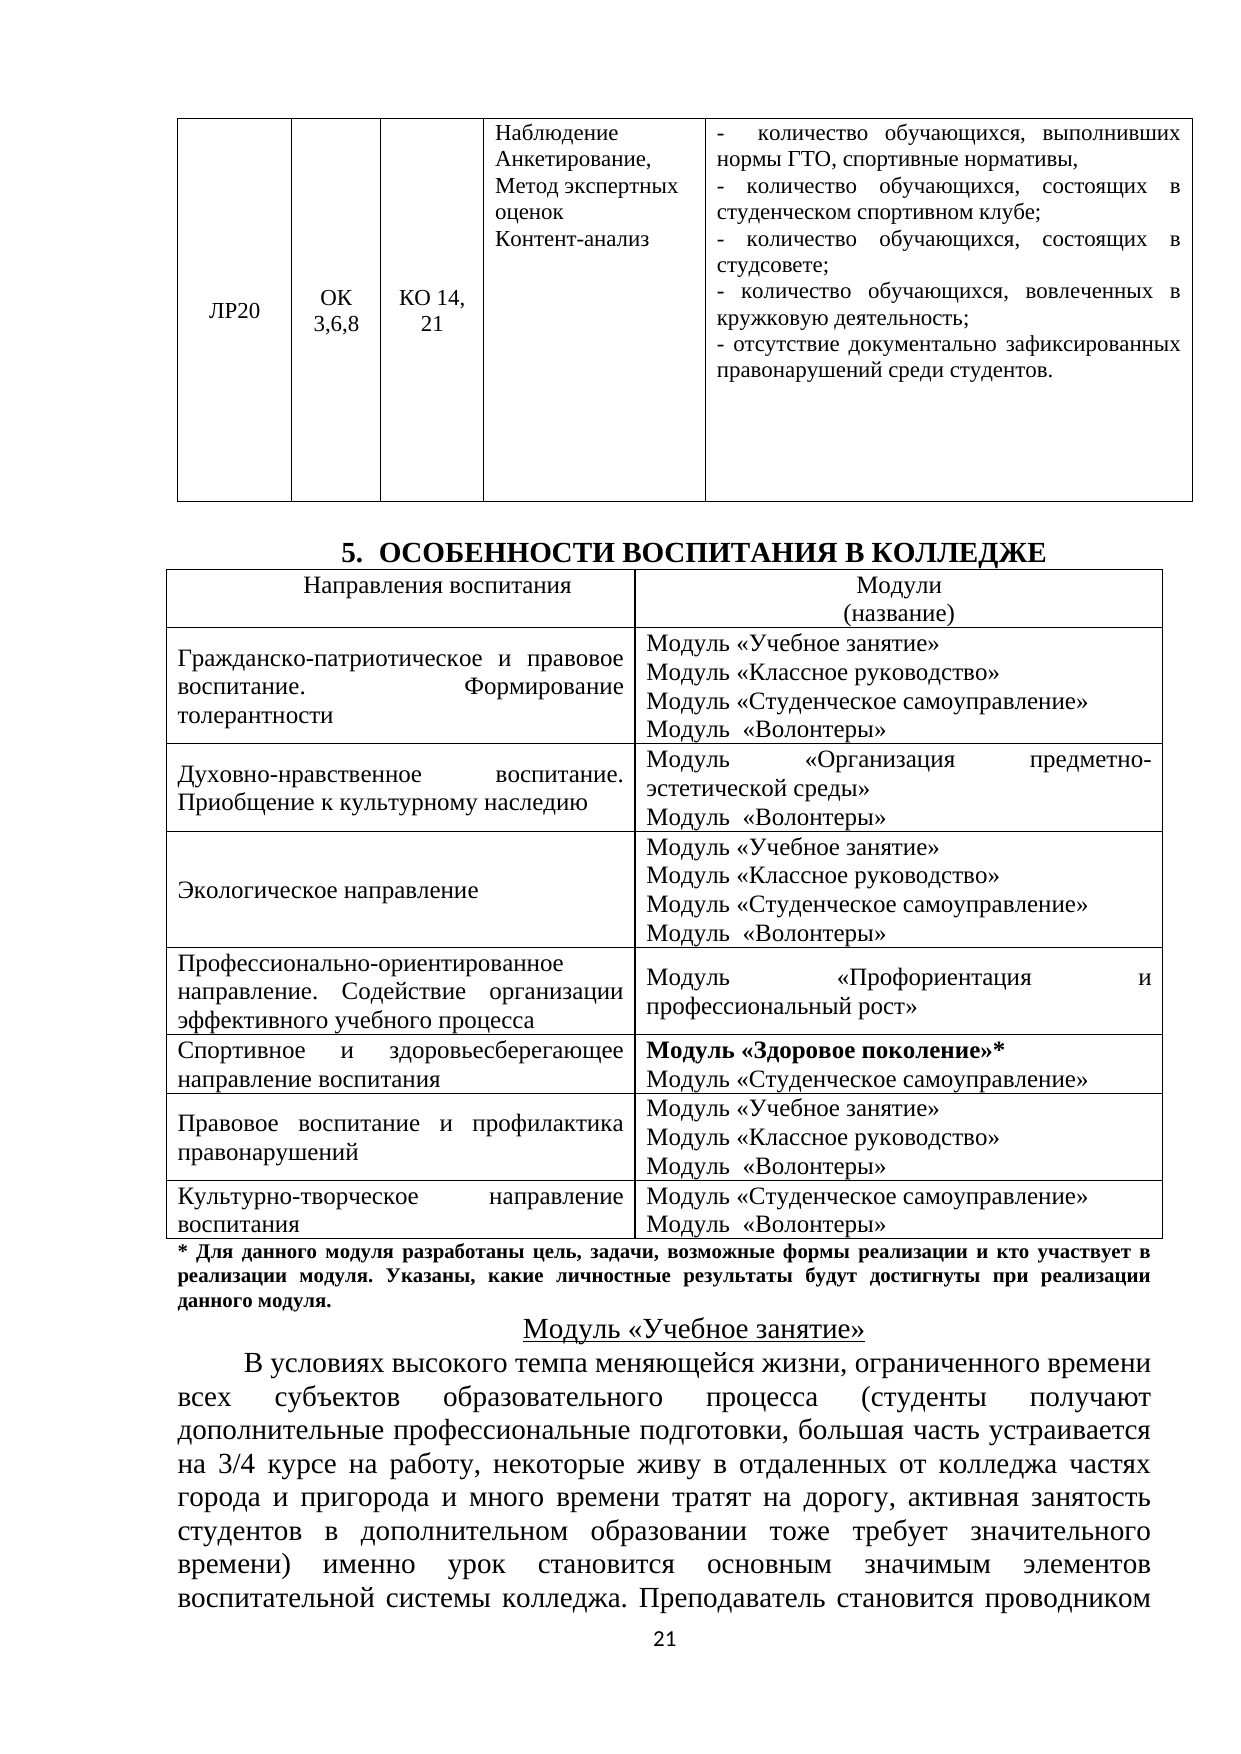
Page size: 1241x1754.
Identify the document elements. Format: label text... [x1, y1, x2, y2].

table_cell Модуль «Здоровое поколение»* Модуль «Студенческое самоуправление» [636, 1035, 1162, 1092]
table_header Модули (название) [636, 570, 1162, 627]
table_cell Модуль «Организация предметно-эстетической среды» Модуль «Волонтеры» [636, 744, 1162, 831]
table_cell Модуль «Учебное занятие» Модуль «Классное руководство» Модуль «Волонтеры» [636, 1094, 1162, 1180]
table_cell - количество обучающихся, выполнивших нормы ГТО, спортивные нормативы, - количество обучающихся, состоящих в студенческом спортивном клубе; - количество обучающихся, состоящих в студсовете; - количество обучающихся, вовлеченных в кружковую деятельность; - отсутствие документально зафиксированных правонарушений среди студентов. [706, 119, 1192, 501]
table_cell Духовно-нравственное воспитание. Приобщение к культурному наследию [167, 744, 634, 831]
table_cell Модуль «Учебное занятие» Модуль «Классное руководство» Модуль «Студенческое самоуправление» Модуль «Волонтеры» [636, 832, 1162, 947]
table_cell Модуль «Профориентация и профессиональный рост» [636, 948, 1162, 1034]
table_cell Модуль «Учебное занятие» Модуль «Классное руководство» Модуль «Студенческое самоуправление» Модуль «Волонтеры» [636, 628, 1162, 743]
table_cell Профессионально-ориентированное направление. Содействие организации эффективного учебного процесса [167, 948, 634, 1034]
table_cell Наблюдение Анкетирование, Метод экспертных оценок Контент-анализ [484, 119, 705, 501]
table_cell ЛР20 [178, 119, 291, 501]
text * Для данного модуля разработаны цель, задачи, возможные формы реализации и кто участвует в реализации модуля. Указаны, какие личностные результаты будут достигнуты при реализации данного модуля. [177, 1239, 1152, 1312]
table_cell Гражданско-патриотическое и правовое воспитание. Формирование толерантности [167, 628, 634, 743]
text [177, 1345, 1152, 1613]
table_cell Правовое воспитание и профилактика правонарушений [167, 1094, 634, 1180]
table_cell Модуль «Студенческое самоуправление» Модуль «Волонтеры» [636, 1181, 1162, 1238]
table_cell Культурно-творческое направление воспитания [167, 1181, 634, 1238]
table_header Направления воспитания [167, 570, 634, 627]
table_cell Экологическое направление [167, 832, 634, 947]
table_cell КО 14, 21 [381, 119, 483, 501]
text Модуль «Учебное занятие» [177, 1312, 1152, 1345]
table_cell ОК 3,6,8 [292, 119, 380, 501]
table_cell Спортивное и здоровьесберегающее направление воспитания [167, 1035, 634, 1092]
list ОСОБЕННОСТИ ВОСПИТАНИЯ В КОЛЛЕДЖЕ [236, 535, 1152, 569]
